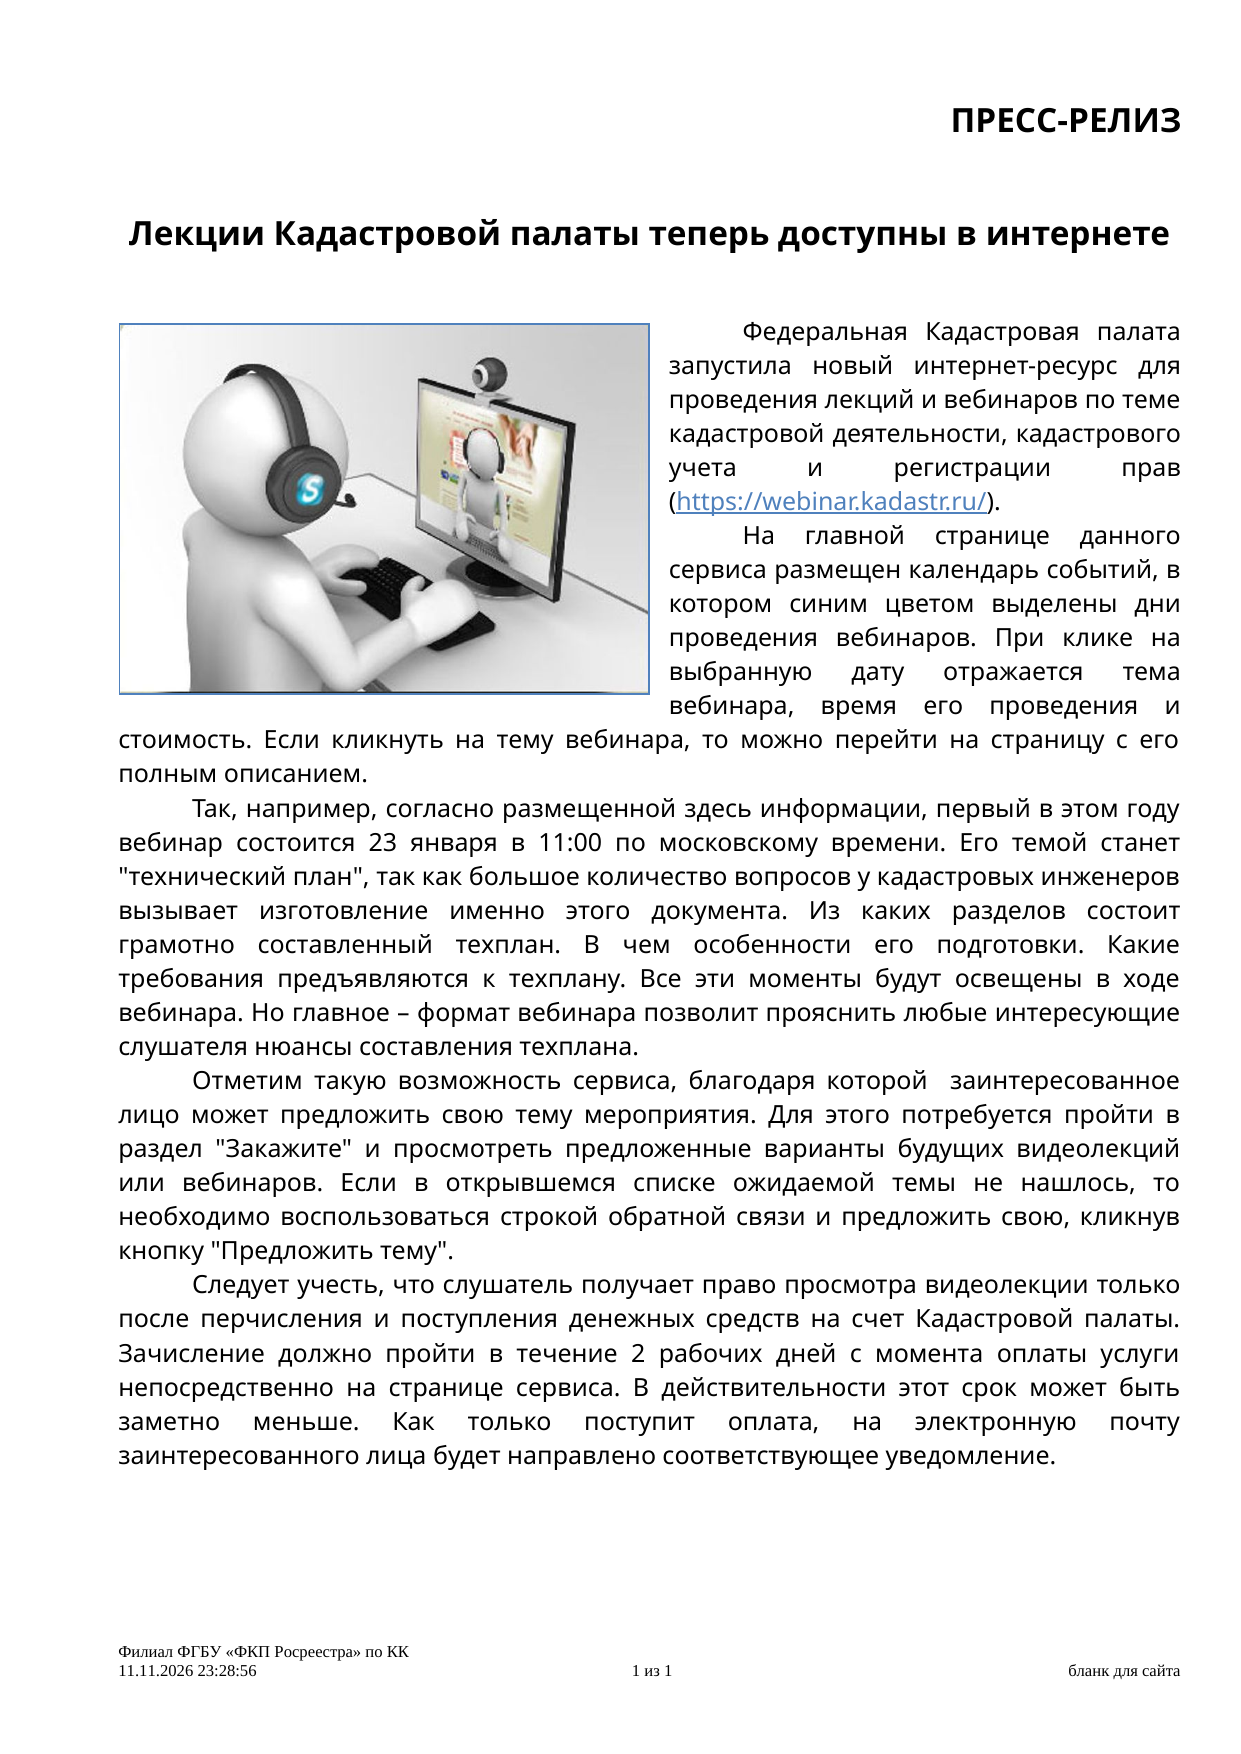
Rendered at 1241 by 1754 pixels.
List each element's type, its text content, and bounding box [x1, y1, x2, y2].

text Федеральная Кадастровая палата запустила новый интернет-ресурс для проведения лекций и вебинаров по теме кадастровой деятельности, кадастрового учета и регистрации прав (https://webinar.kadastr.ru/). [118, 313, 1181, 518]
text ПРЕСС-РЕЛИЗ [118, 97, 1181, 142]
picture [120, 325, 648, 693]
text На главной странице данного сервиса размещен календарь событий, в котором синим цветом выделены дни проведения вебинаров. При клике на выбранную дату отражается тема вебинара, время его проведения и стоимость. Если кликнуть на тему вебинара, то можно перейти на страницу с его полным описанием. [118, 518, 1181, 790]
text Так, например, согласно размещенной здесь информации, первый в этом году вебинар состоится 23 января в 11:00 по московскому времени. Его темой станет "технический план", так как большое количество вопросов у кадастровых инженеров вызывает изготовление именно этого документа. Из каких разделов состоит грамотно составленный техплан. В чем особенности его подготовки. Какие требования предъявляются к техплану. Все эти моменты будут освещены в ходе вебинара. Но главное – формат вебинара позволит прояснить любые интересующие слушателя нюансы составления техплана. [118, 790, 1181, 1063]
text Лекции Кадастровой палаты теперь доступны в интернете [118, 209, 1181, 255]
text Отметим такую возможность сервиса, благодаря которой заинтересованное лицо может предложить свою тему мероприятия. Для этого потребуется пройти в раздел "Закажите" и просмотреть предложенные варианты будущих видеолекций или вебинаров. Если в открывшемся списке ожидаемой темы не нашлось, то необходимо воспользоваться строкой обратной связи и предложить свою, кликнув кнопку "Предложить тему". [118, 1063, 1181, 1267]
text Следует учесть, что слушатель получает право просмотра видеолекции только после перчисления и поступления денежных средств на счет Кадастровой палаты. Зачисление должно пройти в течение 2 рабочих дней с момента оплаты услуги непосредственно на странице сервиса. В действительности этот срок может быть заметно меньше. Как только поступит оплата, на электронную почту заинтересованного лица будет направлено соответствующее уведомление. [118, 1267, 1181, 1471]
